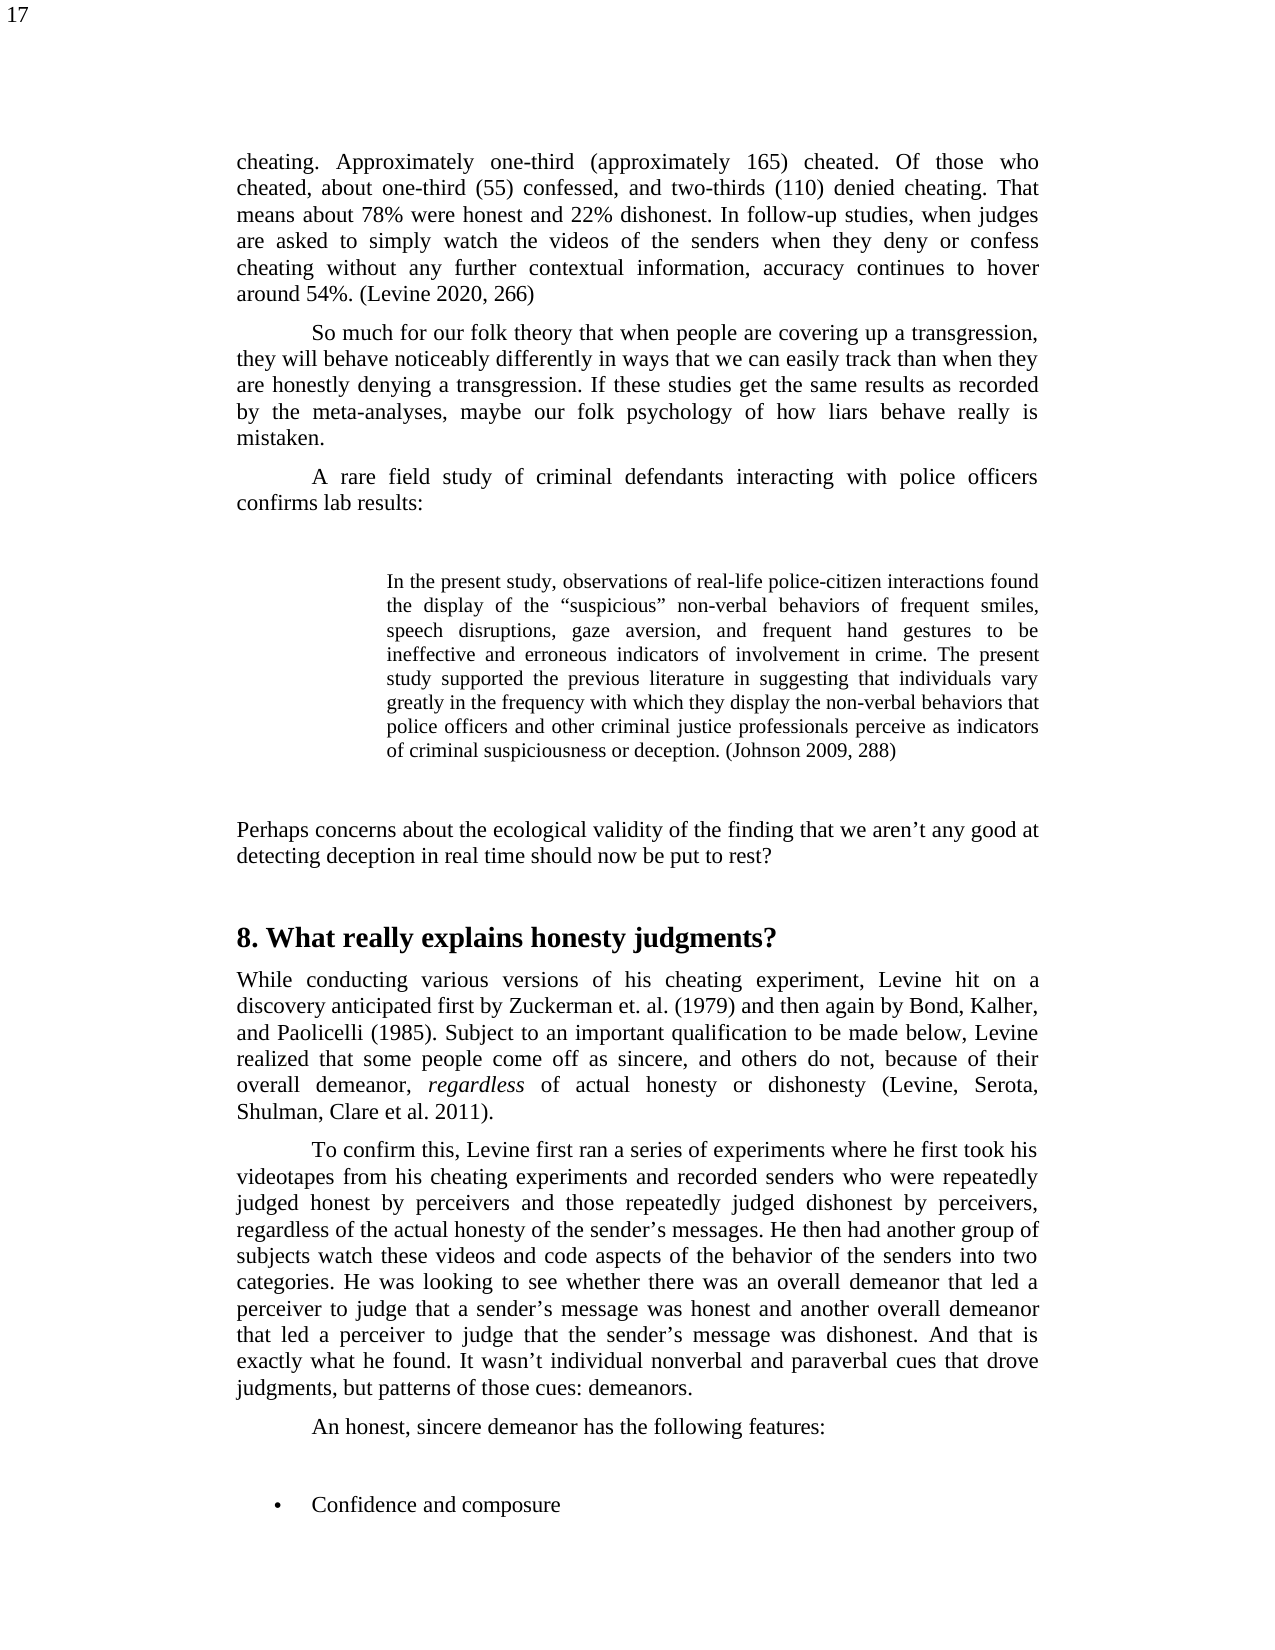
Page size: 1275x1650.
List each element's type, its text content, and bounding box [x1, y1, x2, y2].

text To confirm this, Levine first ran a series of experiments where he first took his videotapes from his cheating experiments and recorded senders who were repeatedly judged honest by perceivers and those repeatedly judged dishonest by perceivers, regardless of the actual honesty of the sender’s messages. He then had another group of subjects watch these videos and code aspects of the behavior of the senders into two categories. He was looking to see whether there was an overall demeanor that led a perceiver to judge that a sender’s message was honest and another overall demeanor that led a perceiver to judge that the sender’s message was dishonest. And that is exactly what he found. It wasn’t individual nonverbal and paraverbal cues that drove judgments, but patterns of those cues: demeanors. [236, 1137, 1039, 1400]
text In the present study, observations of real-life police-citizen interactions found the display of the “suspicious” non-verbal behaviors of frequent smiles, speech disruptions, gaze aversion, and frequent hand gestures to be ineffective and erroneous indicators of involvement in crime. The present study supported the previous literature in suggesting that individuals vary greatly in the frequency with which they display the non-verbal behaviors that police officers and other criminal justice professionals perceive as indicators of criminal suspiciousness or deception. (Johnson 2009, 288) [386, 569, 1039, 762]
text While conducting various versions of his cheating experiment, Levine hit on a discovery anticipated first by Zuckerman et. al. (1979) and then again by Bond, Kalher, and Paolicelli (1985). Subject to an important qualification to be made below, Levine realized that some people come off as sincere, and others do not, because of their overall demeanor, regardless of actual honesty or dishonesty (Levine, Serota, Shulman, Clare et al. 2011). [236, 966, 1039, 1124]
text Perhaps concerns about the ecological validity of the finding that we aren’t any good at detecting deception in real time should now be put to rest? [236, 816, 1039, 869]
text A rare field study of criminal defendants interacting with police officers confirms lab results: [236, 463, 1039, 516]
text So much for our folk theory that when people are covering up a transgression, they will behave noticeably differently in ways that we can easily track than when they are honestly denying a transgression. If these studies get the same results as recorded by the meta-analyses, maybe our folk psychology of how liars behave really is mistaken. [236, 319, 1039, 450]
text An honest, sincere demeanor has the following features: [311, 1413, 1096, 1439]
list Confidence and composure [274, 1491, 1096, 1517]
subtitle What really explains honesty judgments? [236, 920, 1096, 953]
text cheating. Approximately one-third (approximately 165) cheated. Of those who cheated, about one-third (55) confessed, and two-thirds (110) denied cheating. That means about 78% were honest and 22% dishonest. In follow-up studies, when judges are asked to simply watch the videos of the senders when they deny or confess cheating without any further contextual information, accuracy continues to hover around 54%. (Levine 2020, 266) [236, 148, 1039, 306]
